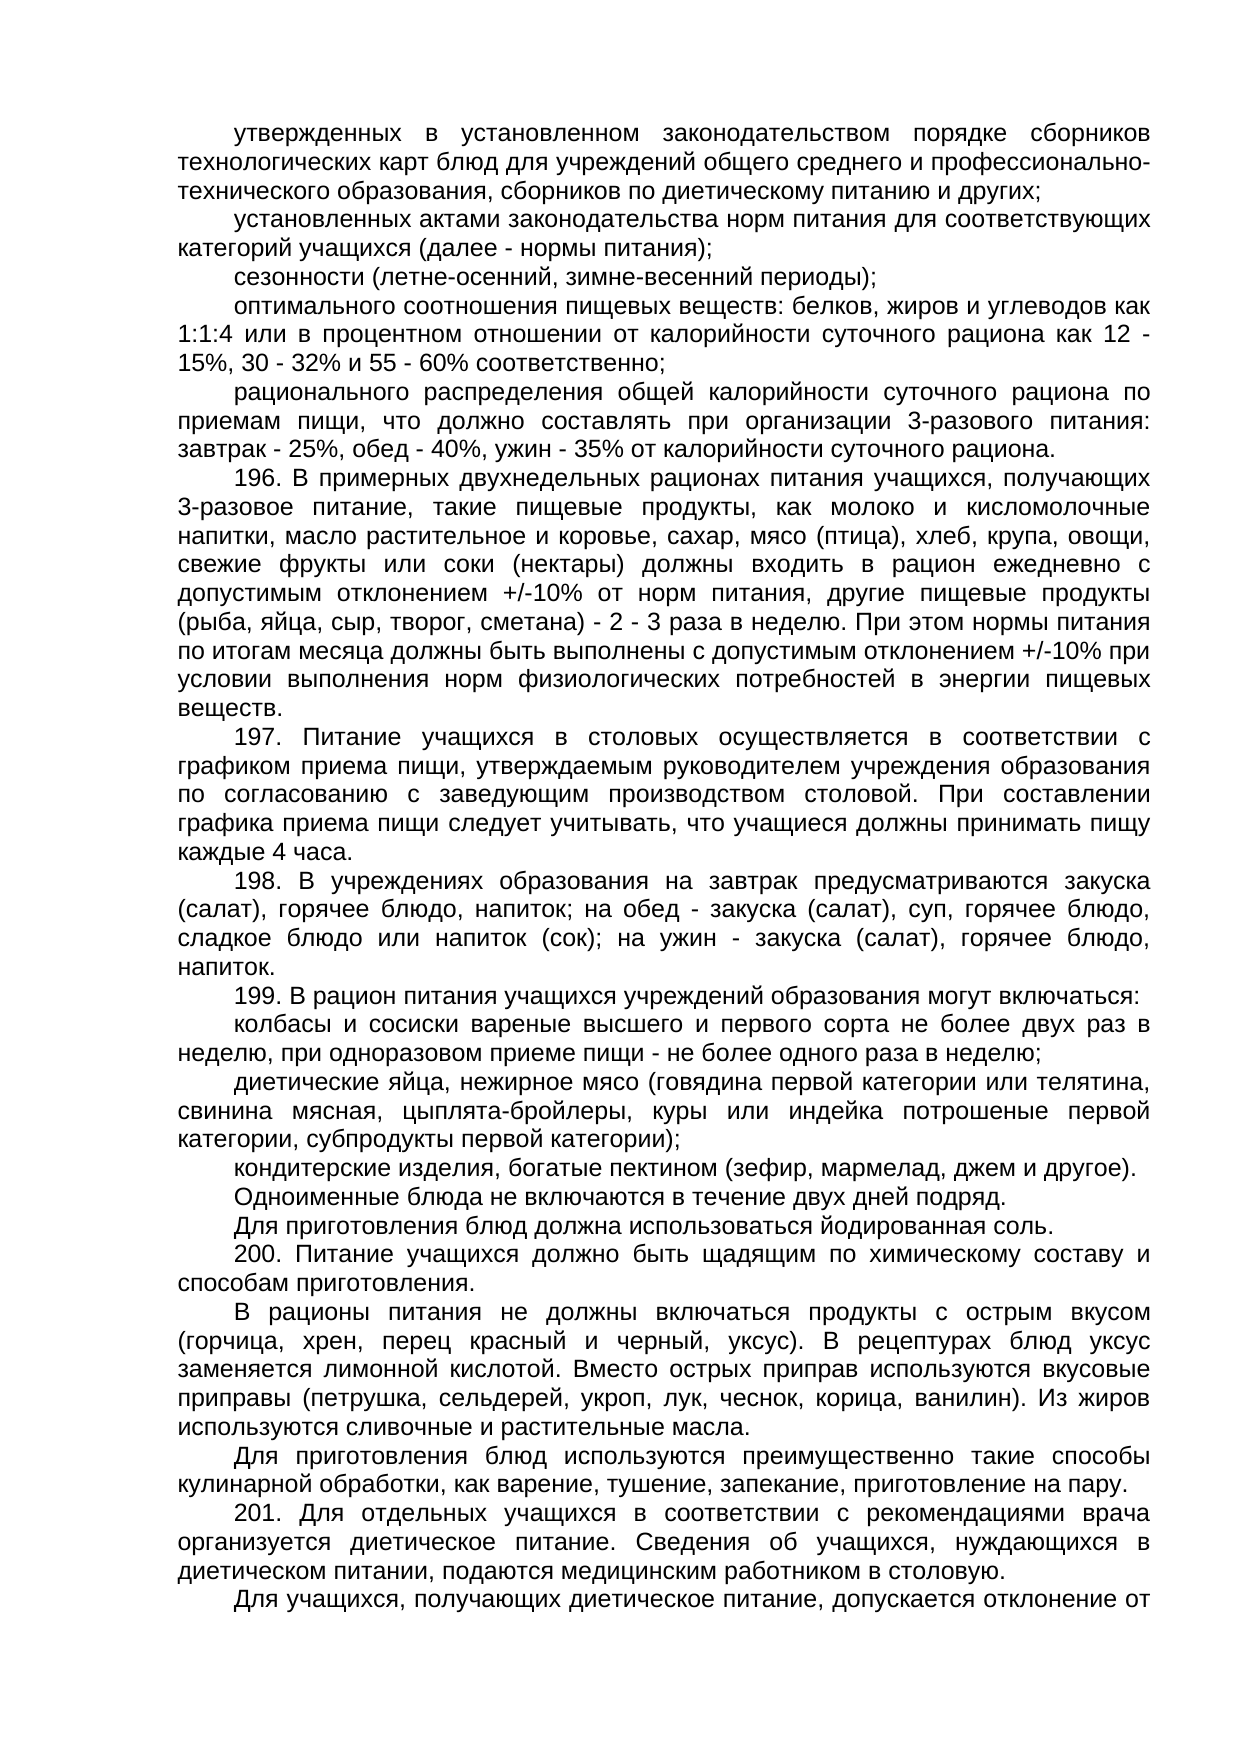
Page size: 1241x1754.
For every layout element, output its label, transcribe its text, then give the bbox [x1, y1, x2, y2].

text кондитерские изделия, богатые пектином (зефир, мармелад, джем и другое). [177, 1153, 1152, 1182]
text 199. В рацион питания учащихся учреждений образования могут включаться: [177, 981, 1152, 1009]
text Для приготовления блюд используются преимущественно такие способы кулинарной обработки, как варение, тушение, запекание, приготовление на пару. [177, 1441, 1152, 1498]
text оптимального соотношения пищевых веществ: белков, жиров и углеводов как 1:1:4 или в процентном отношении от калорийности суточного рациона как 12 - 15%, 30 - 32% и 55 - 60% соответственно; [177, 291, 1152, 377]
text В рационы питания не должны включаться продукты с острым вкусом (горчица, хрен, перец красный и черный, уксус). В рецептурах блюд уксус заменяется лимонной кислотой. Вместо острых приправ используются вкусовые приправы (петрушка, сельдерей, укроп, лук, чеснок, корица, ванилин). Из жиров используются сливочные и растительные масла. [177, 1297, 1152, 1441]
text диетические яйца, нежирное мясо (говядина первой категории или телятина, свинина мясная, цыплята-бройлеры, куры или индейка потрошеные первой категории, субпродукты первой категории); [177, 1067, 1152, 1153]
text 200. Питание учащихся должно быть щадящим по химическому составу и способам приготовления. [177, 1239, 1152, 1297]
text колбасы и сосиски вареные высшего и первого сорта не более двух раз в неделю, при одноразовом приеме пищи - не более одного раза в неделю; [177, 1009, 1152, 1067]
text утвержденных в установленном законодательством порядке сборников технологических карт блюд для учреждений общего среднего и профессионально-технического образования, сборников по диетическому питанию и других; [177, 118, 1152, 204]
text 198. В учреждениях образования на завтрак предусматриваются закуска (салат), горячее блюдо, напиток; на обед - закуска (салат), суп, горячее блюдо, сладкое блюдо или напиток (сок); на ужин - закуска (салат), горячее блюдо, напиток. [177, 866, 1152, 981]
text 201. Для отдельных учащихся в соответствии с рекомендациями врача организуется диетическое питание. Сведения об учащихся, нуждающихся в диетическом питании, подаются медицинским работником в столовую. [177, 1498, 1152, 1584]
text установленных актами законодательства норм питания для соответствующих категорий учащихся (далее - нормы питания); [177, 204, 1152, 262]
text рационального распределения общей калорийности суточного рациона по приемам пищи, что должно составлять при организации 3-разового питания: завтрак - 25%, обед - 40%, ужин - 35% от калорийности суточного рациона. [177, 377, 1152, 463]
text 197. Питание учащихся в столовых осуществляется в соответствии с графиком приема пищи, утверждаемым руководителем учреждения образования по согласованию с заведующим производством столовой. При составлении графика приема пищи следует учитывать, что учащиеся должны принимать пищу каждые 4 часа. [177, 722, 1152, 866]
text 196. В примерных двухнедельных рационах питания учащихся, получающих 3-разовое питание, такие пищевые продукты, как молоко и кисломолочные напитки, масло растительное и коровье, сахар, мясо (птица), хлеб, крупа, овощи, свежие фрукты или соки (нектары) должны входить в рацион ежедневно с допустимым отклонением +/-10% от норм питания, другие пищевые продукты (рыба, яйца, сыр, творог, сметана) - 2 - 3 раза в неделю. При этом нормы питания по итогам месяца должны быть выполнены с допустимым отклонением +/-10% при условии выполнения норм физиологических потребностей в энергии пищевых веществ. [177, 463, 1152, 722]
text Для приготовления блюд должна использоваться йодированная соль. [177, 1211, 1152, 1239]
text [177, 1584, 1152, 1613]
text сезонности (летне-осенний, зимне-весенний периоды); [177, 262, 1152, 291]
text Одноименные блюда не включаются в течение двух дней подряд. [177, 1182, 1152, 1211]
